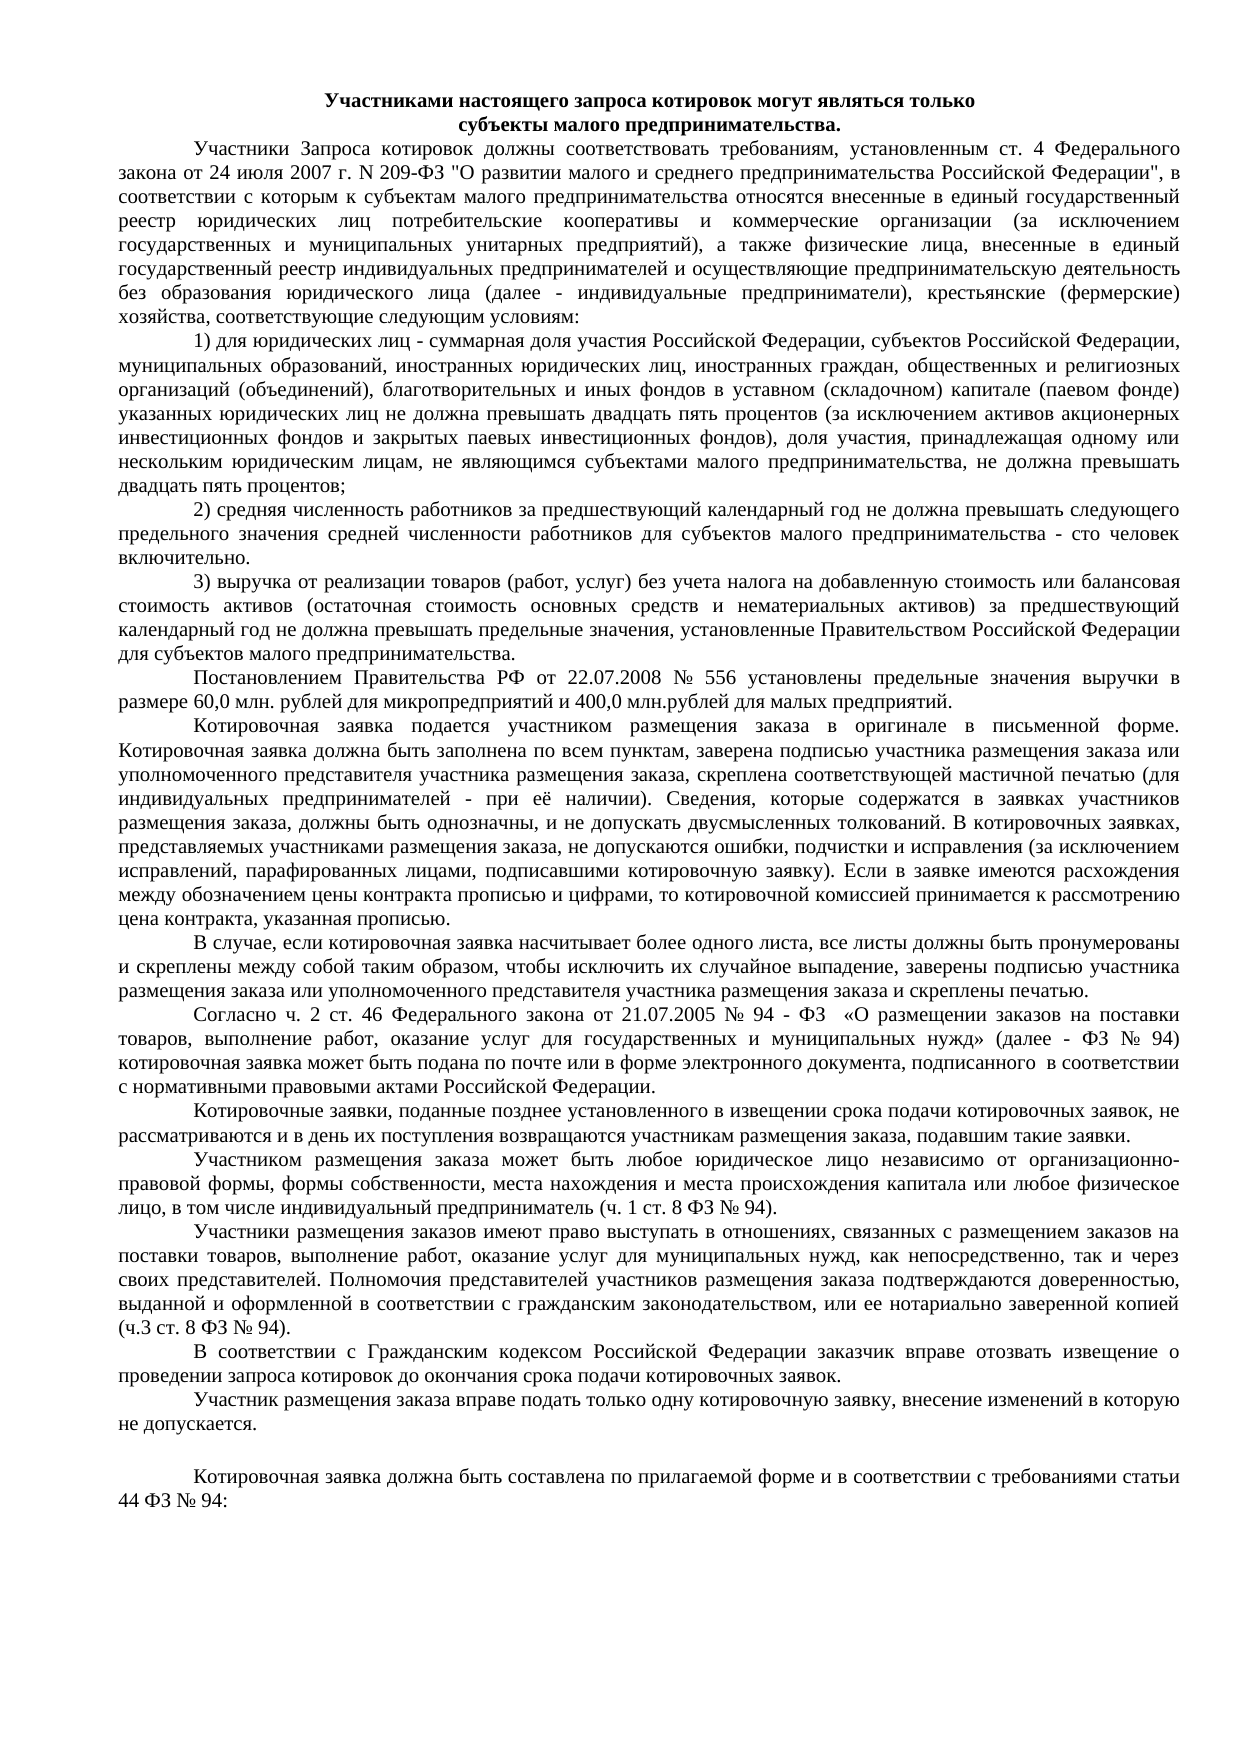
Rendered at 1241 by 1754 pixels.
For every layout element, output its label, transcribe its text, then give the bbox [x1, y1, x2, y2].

text 3) выручка от реализации товаров (работ, услуг) без учета налога на добавленную стоимость или балансовая стоимость активов (остаточная стоимость основных средств и нематериальных активов) за предшествующий календарный год не должна превышать предельные значения, установленные Правительством Российской Федерации для субъектов малого предпринимательства. [118, 569, 1181, 665]
text В случае, если котировочная заявка насчитывает более одного листа, все листы должны быть пронумерованы и скреплены между собой таким образом, чтобы исключить их случайное выпадение, заверены подписью участника размещения заказа или уполномоченного представителя участника размещения заказа и скреплены печатью. [118, 930, 1181, 1002]
text Участники размещения заказов имеют право выступать в отношениях, связанных с размещением заказов на поставки товаров, выполнение работ, оказание услуг для муниципальных нужд, как непосредственно, так и через своих представителей. Полномочия представителей участников размещения заказа подтверждаются доверенностью, выданной и оформленной в соответствии с гражданским законодательством, или ее нотариально заверенной копией (ч.3 ст. 8 ФЗ № 94). [118, 1219, 1181, 1339]
title Согласно ч. 2 ст. 46 Федерального закона от 21.07.2005 № 94 - ФЗ «О размещении заказов на поставки товаров, выполнение работ, оказание услуг для государственных и муниципальных нужд» (далее - ФЗ № 94) котировочная заявка может быть подана по почте или в форме электронного документа, подписанного в соответствии с нормативными правовыми актами Российской Федерации. [118, 1002, 1181, 1098]
text Участниками настоящего запроса котировок могут являться только [118, 88, 1181, 112]
text Участники Запроса котировок должны соответствовать требованиям, установленным ст. 4 Федерального закона от 24 июля 2007 г. N 209-ФЗ "О развитии малого и среднего предпринимательства Российской Федерации", в соответствии с которым к субъектам малого предпринимательства относятся внесенные в единый государственный реестр юридических лиц потребительские кооперативы и коммерческие организации (за исключением государственных и муниципальных унитарных предприятий), а также физические лица, внесенные в единый государственный реестр индивидуальных предпринимателей и осуществляющие предпринимательскую деятельность без образования юридического лица (далее - индивидуальные предприниматели), крестьянские (фермерские) хозяйства, соответствующие следующим условиям: [118, 136, 1181, 328]
text Постановлением Правительства РФ от 22.07.2008 № 556 установлены предельные значения выручки в размере 60,0 млн. рублей для микропредприятий и 400,0 млн.рублей для малых предприятий. [118, 665, 1181, 713]
text 1) для юридических лиц - суммарная доля участия Российской Федерации, субъектов Российской Федерации, муниципальных образований, иностранных юридических лиц, иностранных граждан, общественных и религиозных организаций (объединений), благотворительных и иных фондов в уставном (складочном) капитале (паевом фонде) указанных юридических лиц не должна превышать двадцать пять процентов (за исключением активов акционерных инвестиционных фондов и закрытых паевых инвестиционных фондов), доля участия, принадлежащая одному или нескольким юридическим лицам, не являющимся субъектами малого предпринимательства, не должна превышать двадцать пять процентов; [118, 328, 1181, 497]
text 2) средняя численность работников за предшествующий календарный год не должна превышать следующего предельного значения средней численности работников для субъектов малого предпринимательства - сто человек включительно. [118, 497, 1181, 569]
title В соответствии с Гражданским кодексом Российской Федерации заказчик вправе отозвать извещение о проведении запроса котировок до окончания срока подачи котировочных заявок. [118, 1339, 1181, 1387]
text Котировочная заявка подается участником размещения заказа в оригинале в письменной форме. Котировочная заявка должна быть заполнена по всем пунктам, заверена подписью участника размещения заказа или уполномоченного представителя участника размещения заказа, скреплена соответствующей мастичной печатью (для индивидуальных предпринимателей - при её наличии). Сведения, которые содержатся в заявках участников размещения заказа, должны быть однозначны, и не допускать двусмысленных толкований. В котировочных заявках, представляемых участниками размещения заказа, не допускаются ошибки, подчистки и исправления (за исключением исправлений, парафированных лицами, подписавшими котировочную заявку). Если в заявке имеются расхождения между обозначением цены контракта прописью и цифрами, то котировочной комиссией принимается к рассмотрению цена контракта, указанная прописью. [118, 713, 1181, 930]
title Участник размещения заказа вправе подать только одну котировочную заявку, внесение изменений в которую не допускается. [118, 1387, 1181, 1435]
text Участником размещения заказа может быть любое юридическое лицо независимо от организационно-правовой формы, формы собственности, места нахождения и места происхождения капитала или любое физическое лицо, в том числе индивидуальный предприниматель (ч. 1 ст. 8 ФЗ № 94). [118, 1147, 1181, 1219]
title Котировочная заявка должна быть составлена по прилагаемой форме и в соответствии с требованиями статьи 44 ФЗ № 94: [118, 1464, 1181, 1512]
text субъекты малого предпринимательства. [118, 112, 1181, 136]
title Котировочные заявки, поданные позднее установленного в извещении срока подачи котировочных заявок, не рассматриваются и в день их поступления возвращаются участникам размещения заказа, подавшим такие заявки. [118, 1098, 1181, 1147]
